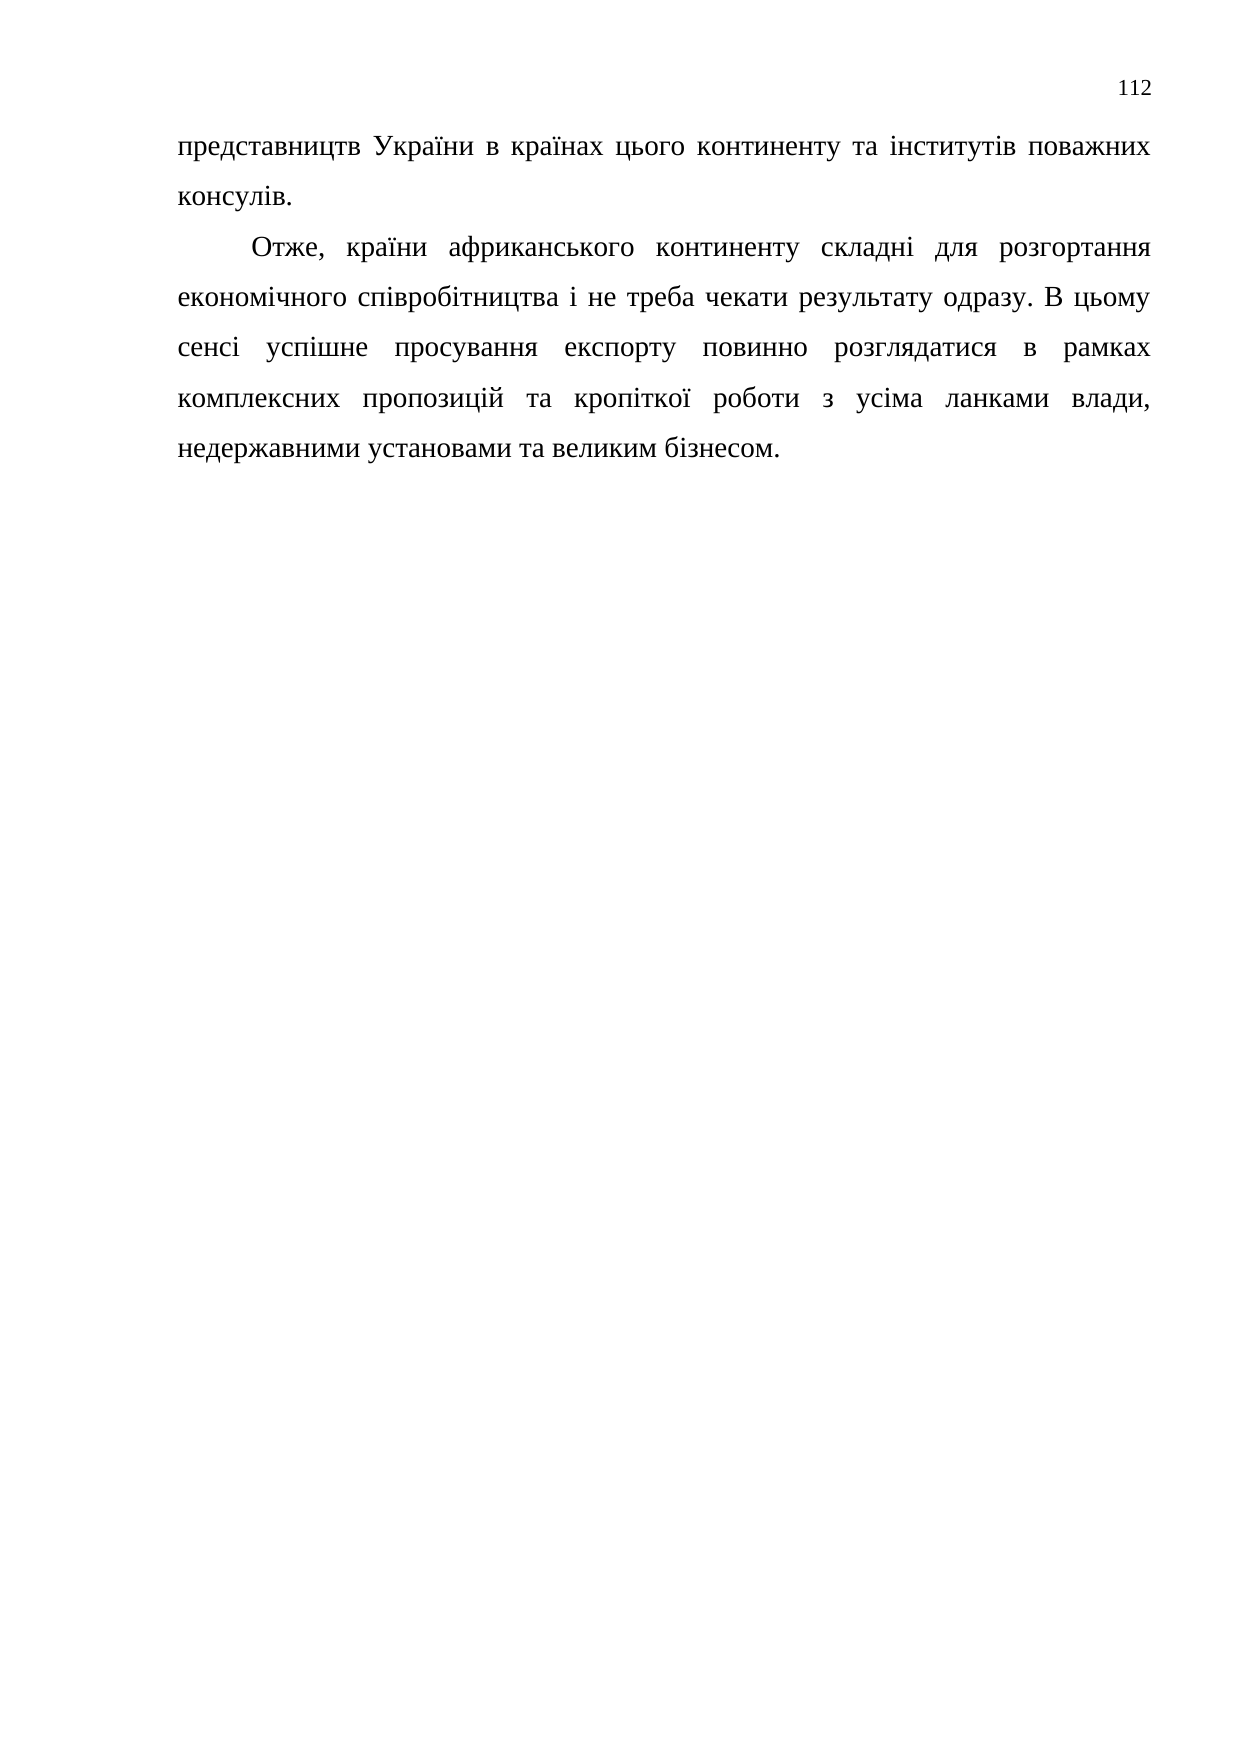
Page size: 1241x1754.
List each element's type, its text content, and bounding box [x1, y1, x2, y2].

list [177, 128, 1152, 212]
text Отже, країни африканського континенту складні для розгортання економічного співробітництва і не треба чекати результату одразу. В цьому сенсі успішне просування експорту повинно розглядатися в рамках комплексних пропозицій та кропіткої роботи з усіма ланками влади, недержавними установами та великим бізнесом. [177, 229, 1152, 463]
